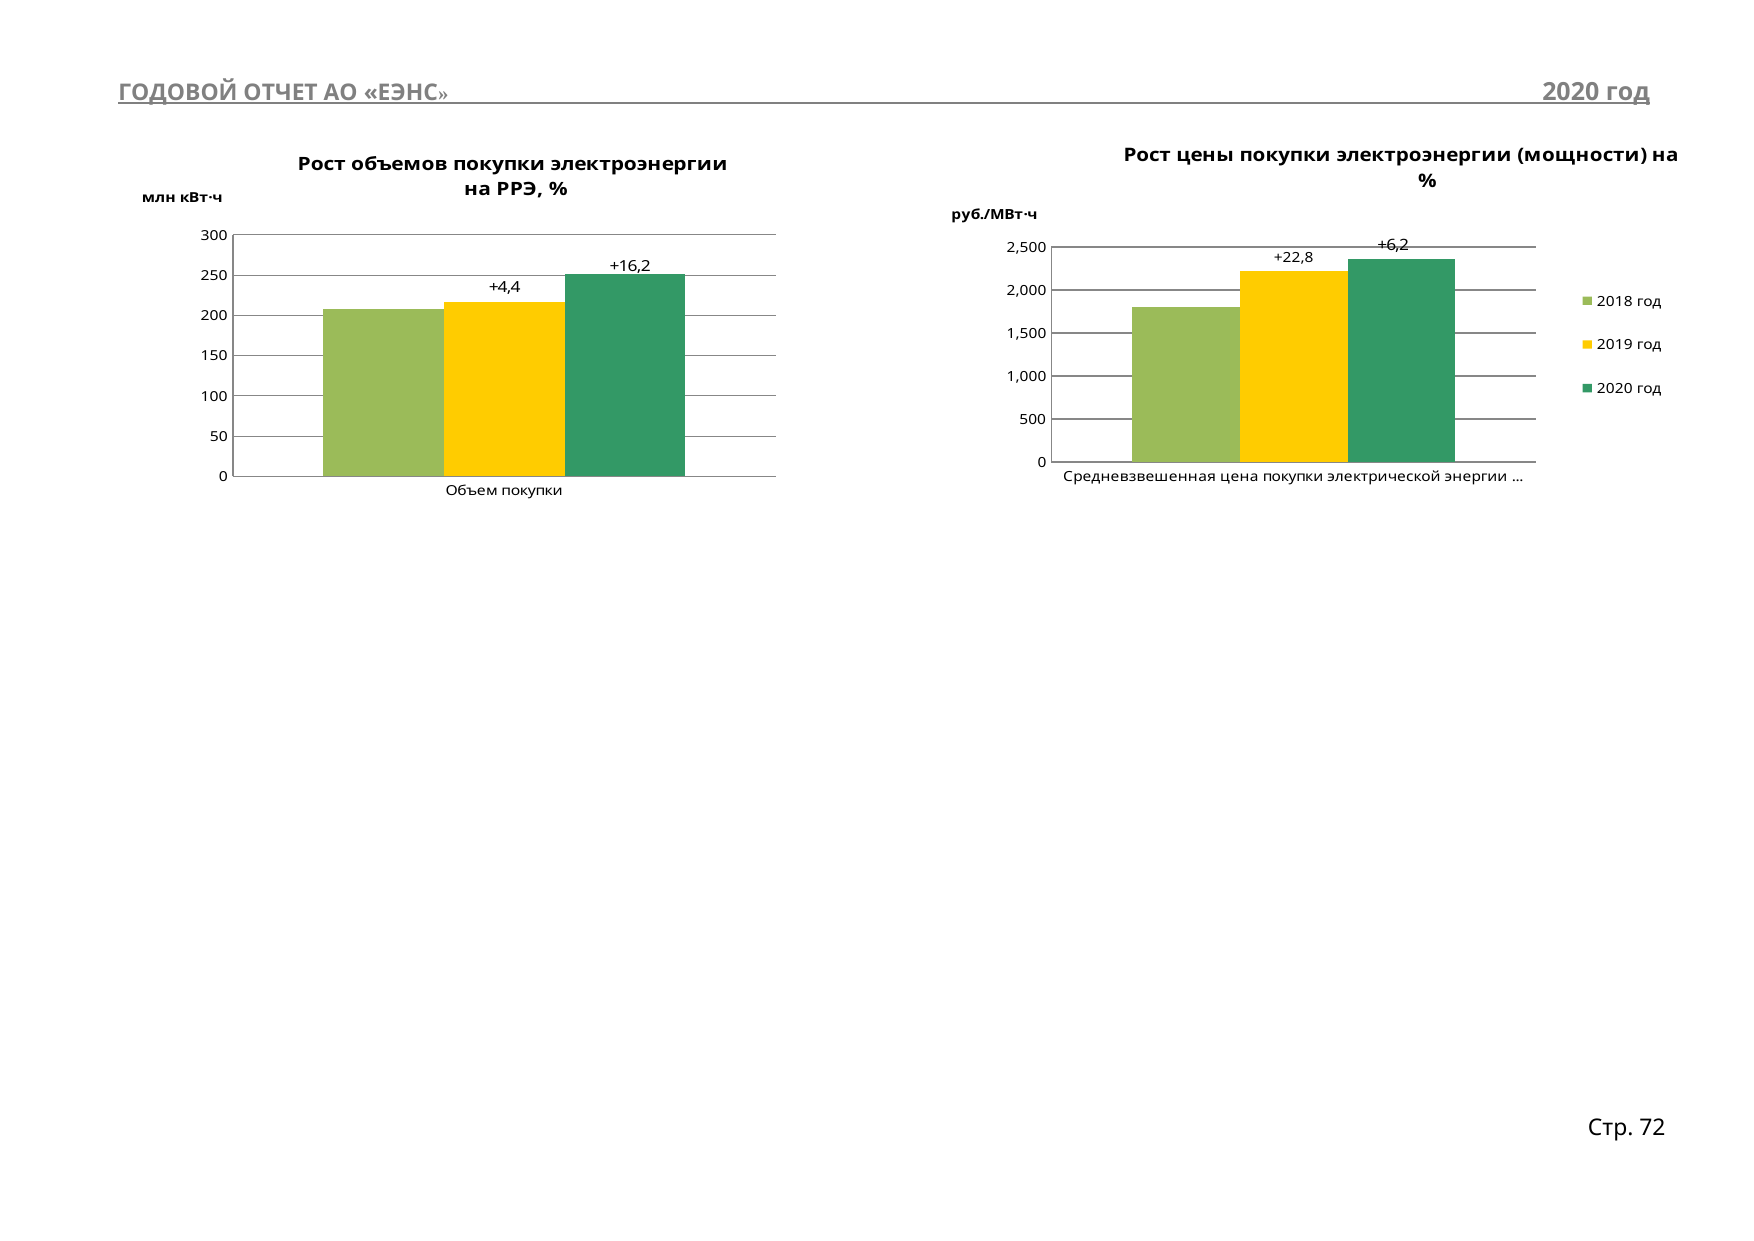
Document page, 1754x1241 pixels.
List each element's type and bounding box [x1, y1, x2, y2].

table_header [107, 132, 896, 542]
table_header [896, 132, 1677, 542]
